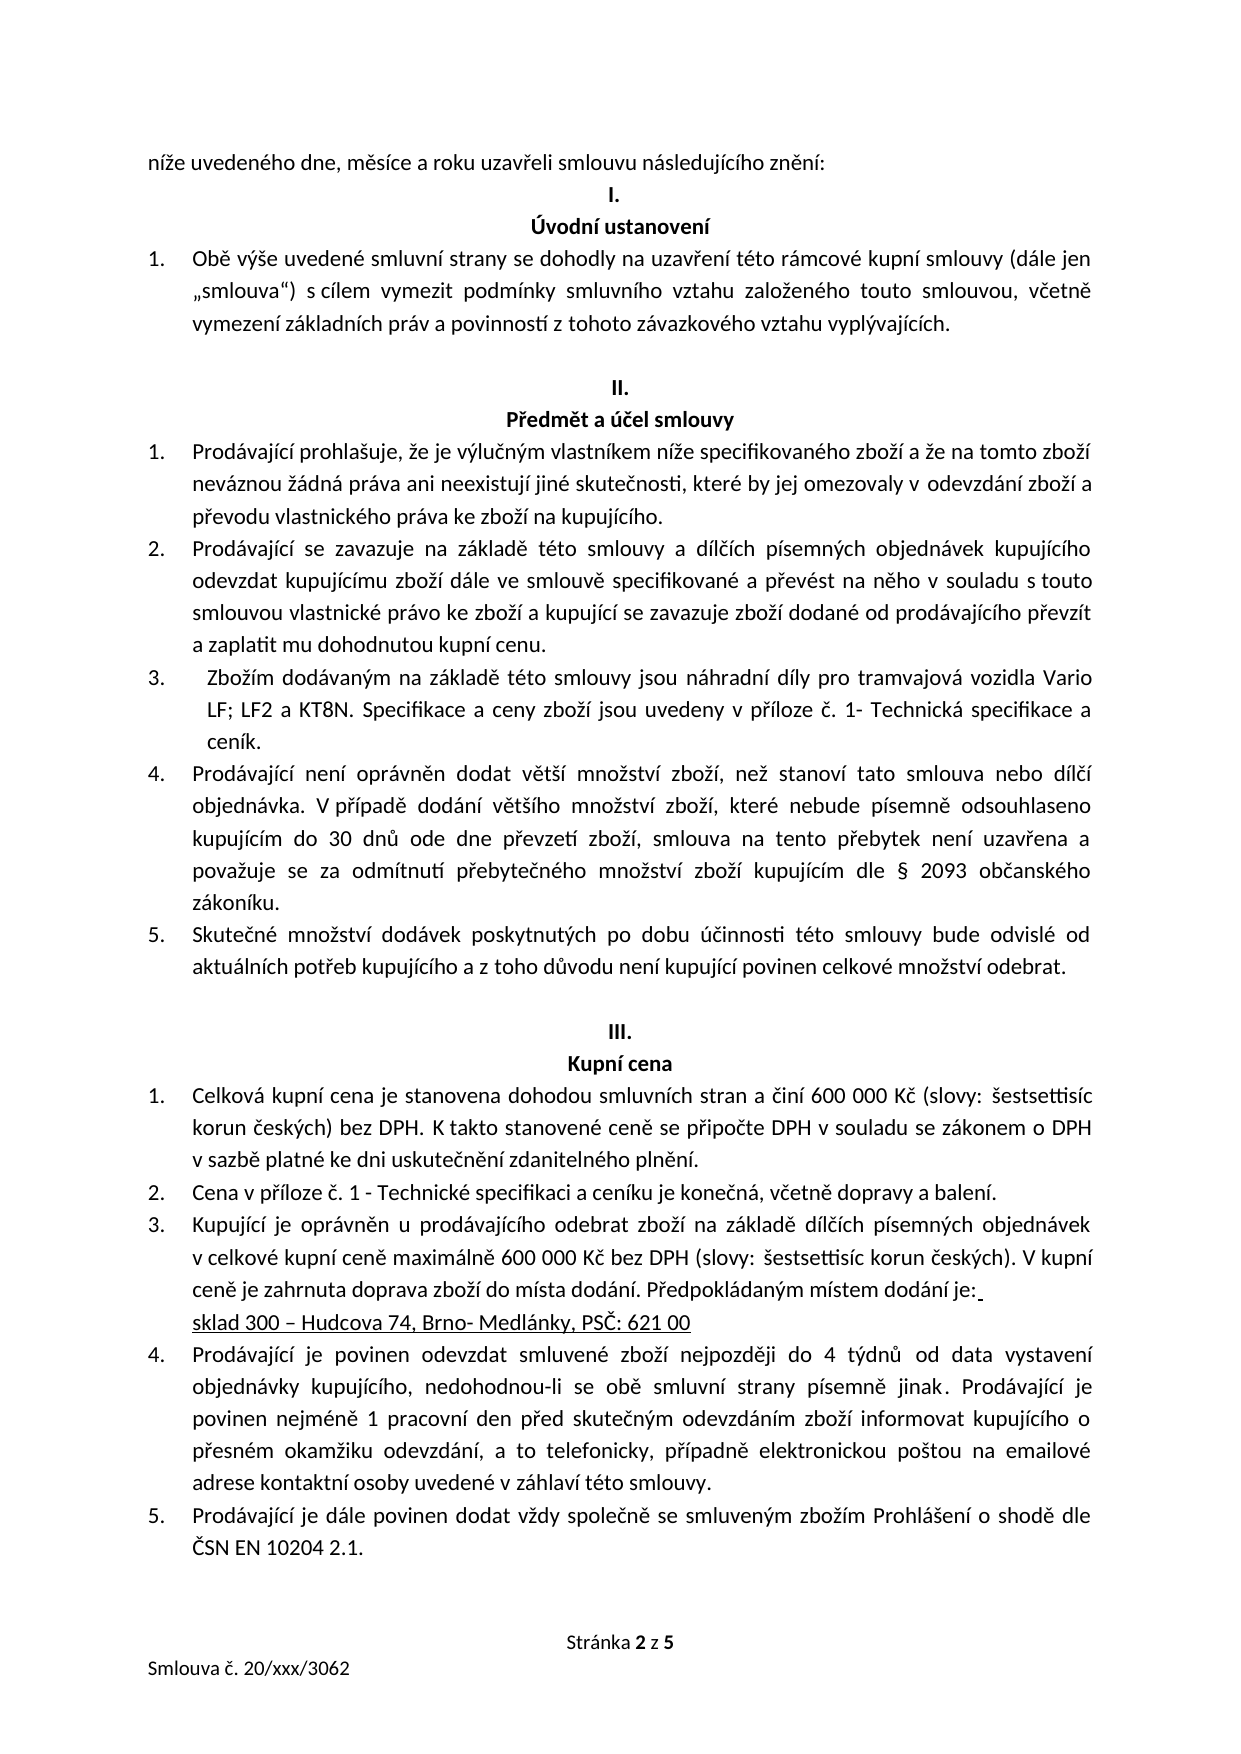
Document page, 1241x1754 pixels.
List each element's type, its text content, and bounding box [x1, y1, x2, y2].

list Cena v příloze č. 1 - Technické specifikaci a ceníku je konečná, včetně dopravy a balení. [148, 1178, 1092, 1206]
text II. [148, 373, 1092, 401]
list Obě výše uvedené smluvní strany se dohodly na uzavření této rámcové kupní smlouvy (dále jen „smlouva“) s cílem vymezit podmínky smluvního vztahu založeného touto smlouvou, včetně vymezení základních práv a povinností z tohoto závazkového vztahu vyplývajících. [148, 244, 1092, 337]
list Prodávající je dále povinen dodat vždy společně se smluveným zbožím Prohlášení o shodě dle ČSN EN 10204 2.1. [148, 1501, 1092, 1561]
text Úvodní ustanovení [148, 212, 1092, 240]
text Předmět a účel smlouvy [148, 405, 1092, 433]
list Prodávající není oprávněn dodat větší množství zboží, než stanoví tato smlouva nebo dílčí objednávka. V případě dodání většího množství zboží, které nebude písemně odsouhlaseno kupujícím do 30 dnů ode dne převzetí zboží, smlouva na tento přebytek není uzavřena a považuje se za odmítnutí přebytečného množství zboží kupujícím dle § 2093 občanského zákoníku. [148, 759, 1092, 916]
list Kupující je oprávněn u prodávajícího odebrat zboží na základě dílčích písemných objednávek v celkové kupní ceně maximálně 600 000 Kč bez DPH (slovy: šestsettisíc korun českých). V kupní ceně je zahrnuta doprava zboží do místa dodání. Předpokládaným místem dodání je: [148, 1210, 1092, 1303]
list Celková kupní cena je stanovena dohodou smluvních stran a činí 600 000 Kč (slovy: šestsettisíc korun českých) bez DPH. K takto stanovené ceně se připočte DPH v souladu se zákonem o DPH v sazbě platné ke dni uskutečnění zdanitelného plnění. [148, 1081, 1092, 1173]
list Prodávající prohlašuje, že je výlučným vlastníkem níže specifikovaného zboží a že na tomto zboží neváznou žádná práva ani neexistují jiné skutečnosti, které by jej omezovaly v odevzdání zboží a převodu vlastnického práva ke zboží na kupujícího. [148, 437, 1092, 530]
text Kupní cena [148, 1049, 1092, 1077]
text sklad 300 – Hudcova 74, Brno- Medlánky, PSČ: 621 00 [192, 1308, 1092, 1336]
list Prodávající je povinen odevzdat smluvené zboží nejpozději do 4 týdnů od data vystavení objednávky kupujícího, nedohodnou-li se obě smluvní strany písemně jinak. Prodávající je povinen nejméně 1 pracovní den před skutečným odevzdáním zboží informovat kupujícího o přesném okamžiku odevzdání, a to telefonicky, případně elektronickou poštou na emailové adrese kontaktní osoby uvedené v záhlaví této smlouvy. [148, 1340, 1092, 1497]
text níže uvedeného dne, měsíce a roku uzavřeli smlouvu následujícího znění: [148, 148, 1092, 176]
list Skutečné množství dodávek poskytnutých po dobu účinnosti této smlouvy bude odvislé od aktuálních potřeb kupujícího a z toho důvodu není kupující povinen celkové množství odebrat. [148, 920, 1092, 980]
list Prodávající se zavazuje na základě této smlouvy a dílčích písemných objednávek kupujícího odevzdat kupujícímu zboží dále ve smlouvě specifikované a převést na něho v souladu s touto smlouvou vlastnické právo ke zboží a kupující se zavazuje zboží dodané od prodávajícího převzít a zaplatit mu dohodnutou kupní cenu. [148, 534, 1092, 658]
text III. [148, 1017, 1092, 1045]
list Zbožím dodávaným na základě této smlouvy jsou náhradní díly pro tramvajová vozidla Vario LF; LF2 a KT8N. Specifikace a ceny zboží jsou uvedeny v příloze č. 1- Technická specifikace a ceník. [148, 663, 1092, 755]
